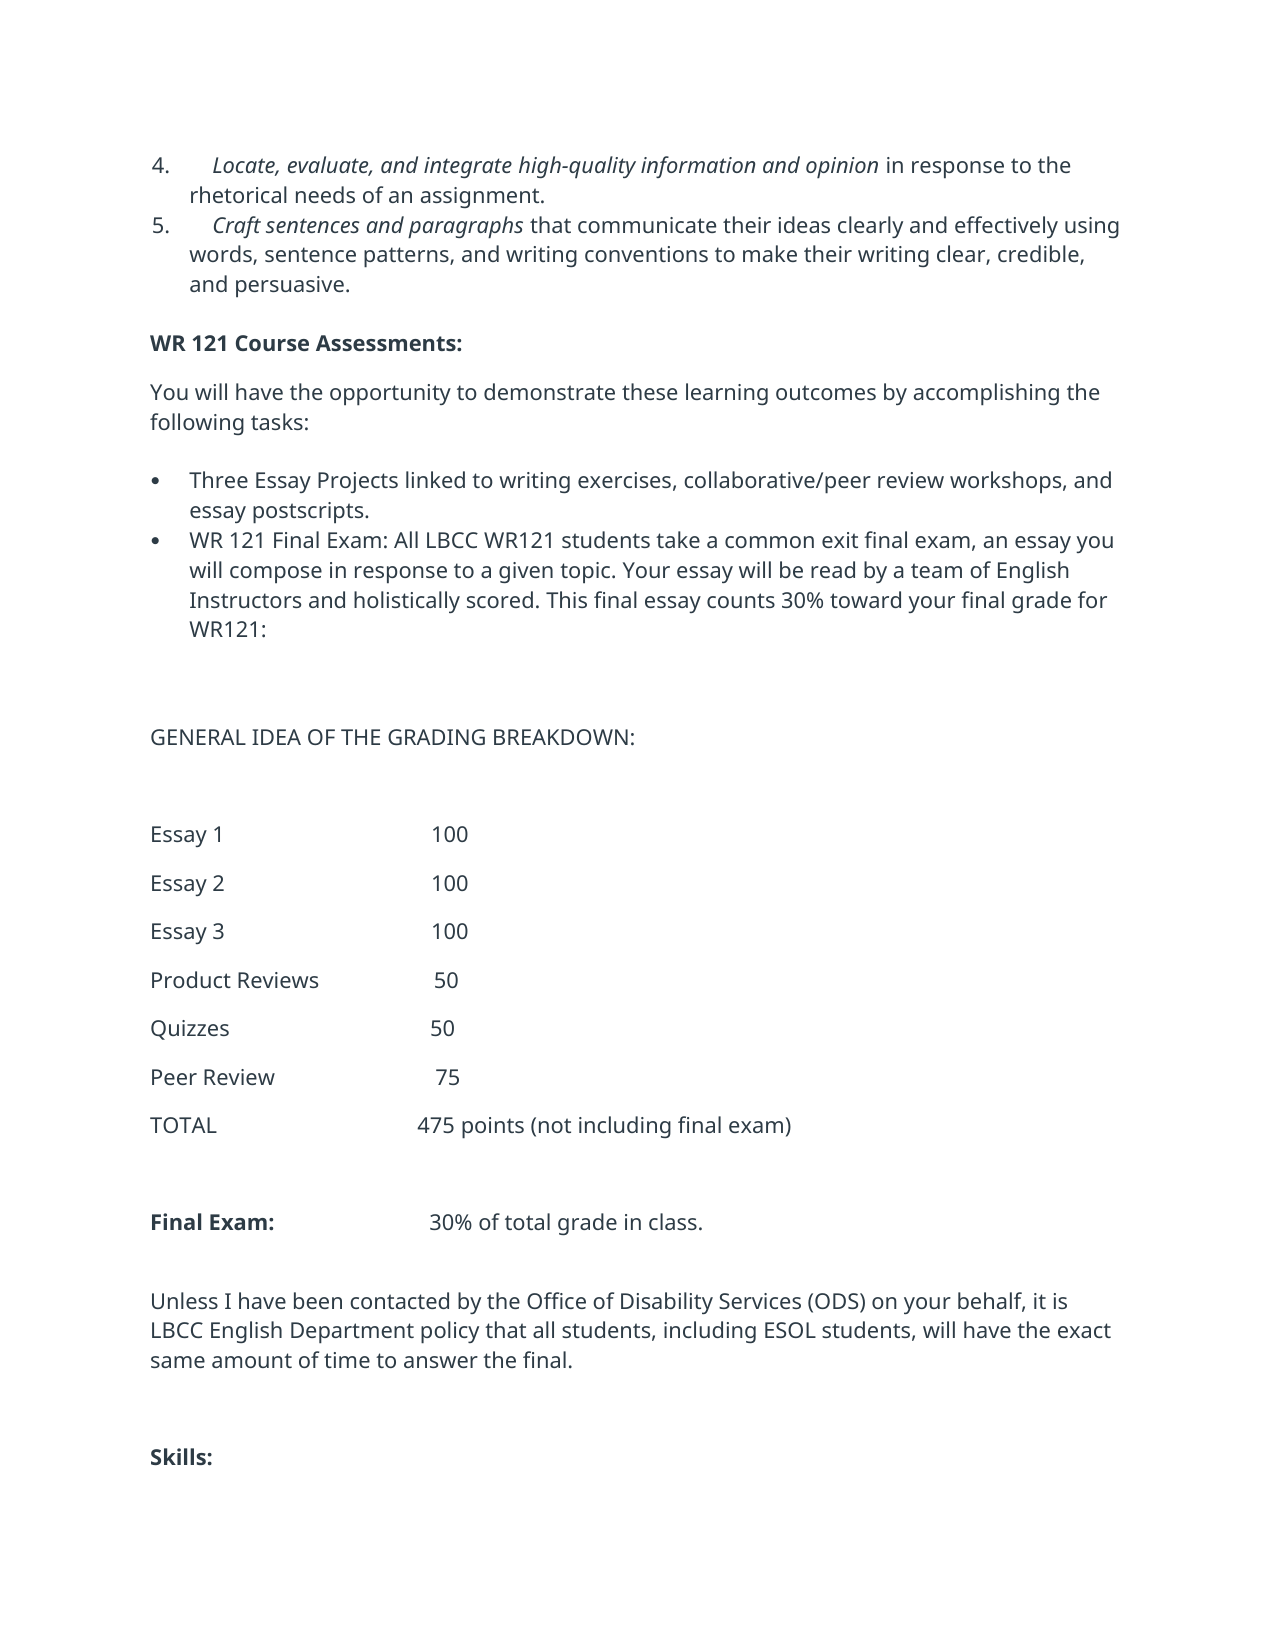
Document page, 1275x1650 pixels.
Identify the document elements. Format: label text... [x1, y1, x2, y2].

text Essay 2 100 [150, 867, 1125, 897]
text Essay 3 100 [150, 916, 1125, 946]
text Quizzes 50 [150, 1013, 1125, 1043]
list WR 121 Final Exam: All LBCC WR121 students take a common exit final exam, an essay you will compose in response to a given topic. Your essay will be read by a team of English Instructors and holistically scored. This final essay counts 30% toward your final grade for WR121: [152, 525, 1125, 644]
text Final Exam: 30% of total grade in class. [150, 1207, 1125, 1237]
text Unless I have been contacted by the Office of Disability Services (ODS) on your behalf, it is LBCC English Department policy that all students, including ESOL students, will have the exact same amount of time to answer the final. [150, 1256, 1125, 1375]
text WR 121 Course Assessments: [150, 328, 1125, 358]
text TOTAL 475 points (not including final exam) [150, 1110, 1125, 1140]
text Skills: [150, 1442, 1125, 1472]
text Peer Review 75 [150, 1062, 1125, 1091]
text Essay 1 100 [150, 819, 1125, 849]
text Product Reviews 50 [150, 964, 1125, 994]
list Locate, evaluate, and integrate high-quality information and opinion in response to the rhetorical needs of an assignment. [152, 150, 1125, 209]
text GENERAL IDEA OF THE GRADING BREAKDOWN: [150, 722, 1125, 752]
text You will have the opportunity to demonstrate these learning outcomes by accomplishing the following tasks: [150, 377, 1125, 436]
list Craft sentences and paragraphs that communicate their ideas clearly and effectively using words, sentence patterns, and writing conventions to make their writing clear, credible, and persuasive. [152, 209, 1125, 299]
list Three Essay Projects linked to writing exercises, collaborative/peer review workshops, and essay postscripts. [152, 465, 1125, 525]
